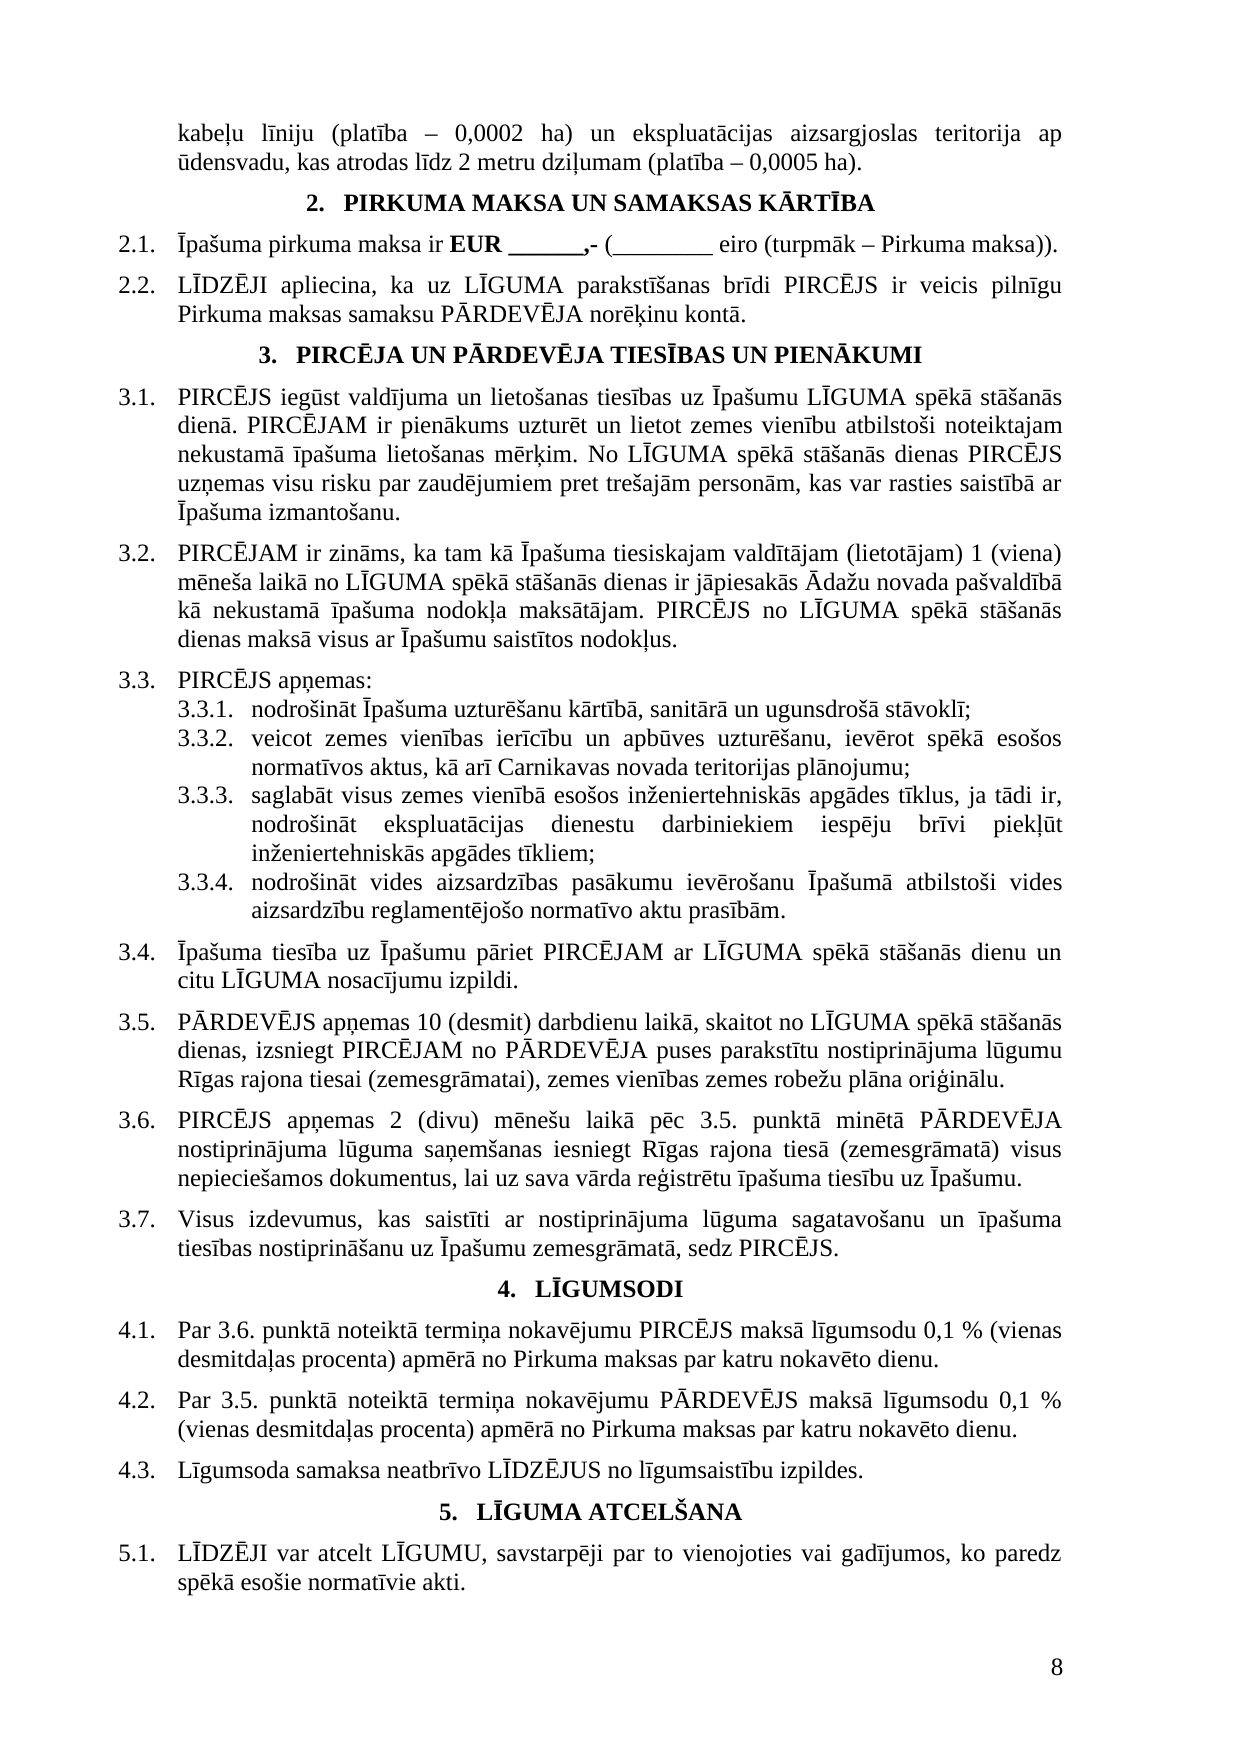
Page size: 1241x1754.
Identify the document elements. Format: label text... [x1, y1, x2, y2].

list PIRCĒJS iegūst valdījuma un lietošanas tiesības uz Īpašumu LĪGUMA spēkā stāšanās dienā. PIRCĒJAM ir pienākums uzturēt un lietot zemes vienību atbilstoši noteiktajam nekustamā īpašuma lietošanas mērķim. No LĪGUMA spēkā stāšanās dienas PIRCĒJS uzņemas visu risku par zaudējumiem pret trešajām personām, kas var rasties saistībā ar Īpašuma izmantošanu. [118, 382, 1063, 526]
list Par 3.5. punktā noteiktā termiņa nokavējumu PĀRDEVĒJS maksā līgumsodu 0,1 % (vienas desmitdaļas procenta) apmērā no Pirkuma maksas par katru nokavēto dienu. [118, 1386, 1063, 1443]
list PIRCĒJAM ir zināms, ka tam kā Īpašuma tiesiskajam valdītājam (lietotājam) 1 (viena) mēneša laikā no LĪGUMA spēkā stāšanās dienas ir jāpiesakās Ādažu novada pašvaldībā kā nekustamā īpašuma nodokļa maksātājam. PIRCĒJS no LĪGUMA spēkā stāšanās dienas maksā visus ar Īpašumu saistītos nodokļus. [118, 538, 1063, 653]
list PIRKUMA MAKSA UN SAMAKSAS KĀRTĪBA [118, 188, 1063, 217]
list Visus izdevumus, kas saistīti ar nostiprinājuma lūguma sagatavošanu un īpašuma tiesības nostiprināšanu uz Īpašumu zemesgrāmatā, sedz PIRCĒJS. [118, 1204, 1063, 1262]
list LĪDZĒJI var atcelt LĪGUMU, savstarpēji par to vienojoties vai gadījumos, ko paredz spēkā esošie normatīvie akti. [118, 1538, 1063, 1596]
list PIRCĒJS apņemas 2 (divu) mēnešu laikā pēc 3.5. punktā minētā PĀRDEVĒJA nostiprinājuma lūguma saņemšanas iesniegt Rīgas rajona tiesā (zemesgrāmatā) visus nepieciešamos dokumentus, lai uz sava vārda reģistrētu īpašuma tiesību uz Īpašumu. [118, 1106, 1063, 1192]
list nodrošināt vides aizsardzības pasākumu ievērošanu Īpašumā atbilstoši vides aizsardzību reglamentējošo normatīvo aktu prasībām. [177, 867, 1063, 924]
list LĪDZĒJI apliecina, ka uz LĪGUMA parakstīšanas brīdi PIRCĒJS ir veicis pilnīgu Pirkuma maksas samaksu PĀRDEVĒJA norēķinu kontā. [118, 271, 1063, 328]
list Līgumsoda samaksa neatbrīvo LĪDZĒJUS no līgumsaistību izpildes. [118, 1456, 1063, 1484]
list PĀRDEVĒJS apņemas 10 (desmit) darbdienu laikā, skaitot no LĪGUMA spēkā stāšanās dienas, izsniegt PIRCĒJAM no PĀRDEVĒJA puses parakstītu nostiprinājuma lūgumu Rīgas rajona tiesai (zemesgrāmatai), zemes vienības zemes robežu plāna oriģinālu. [118, 1007, 1063, 1093]
list Par 3.6. punktā noteiktā termiņa nokavējumu PIRCĒJS maksā līgumsodu 0,1 % (vienas desmitdaļas procenta) apmērā no Pirkuma maksas par katru nokavēto dienu. [118, 1316, 1063, 1373]
list PIRCĒJS apņemas: [118, 666, 1063, 694]
list PIRCĒJA UN PĀRDEVĒJA TIESĪBAS UN PIENĀKUMI [118, 341, 1063, 369]
list Īpašuma tiesība uz Īpašumu pāriet PIRCĒJAM ar LĪGUMA spēkā stāšanās dienu un citu LĪGUMA nosacījumu izpildi. [118, 937, 1063, 994]
list Īpašuma pirkuma maksa ir EUR ______,- (________ eiro (turpmāk – Pirkuma maksa)). [118, 229, 1063, 258]
list LĪGUMSODI [118, 1274, 1063, 1303]
list veicot zemes vienības ierīcību un apbūves uzturēšanu, ievērot spēkā esošos normatīvos aktus, kā arī Carnikavas novada teritorijas plānojumu; [177, 723, 1063, 781]
list saglabāt visus zemes vienībā esošos inženiertehniskās apgādes tīklus, ja tādi ir, nodrošināt ekspluatācijas dienestu darbiniekiem iespēju brīvi piekļūt inženiertehniskās apgādes tīkliem; [177, 781, 1063, 867]
list LĪGUMA ATCELŠANA [118, 1497, 1063, 1526]
list nodrošināt Īpašuma uzturēšanu kārtībā, sanitārā un ugunsdrošā stāvoklī; [177, 694, 1063, 723]
